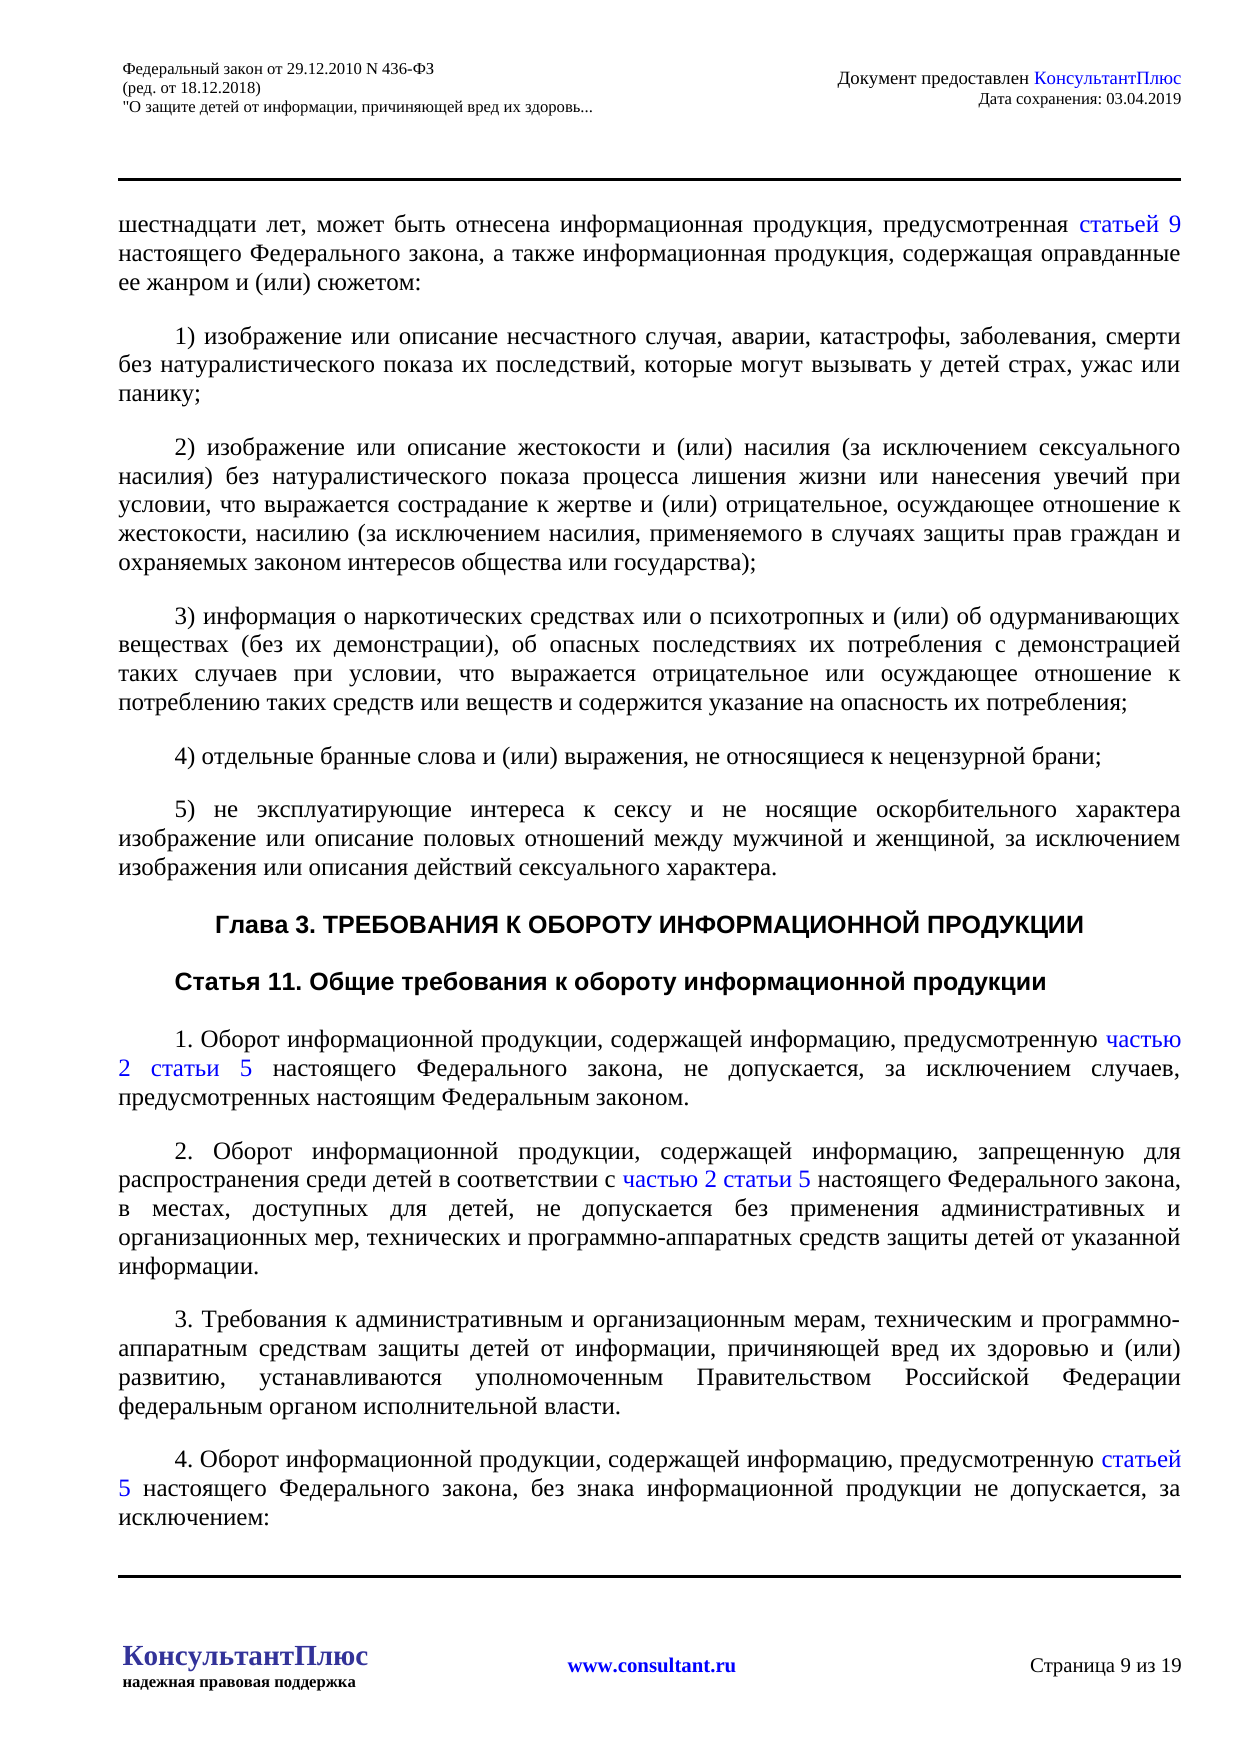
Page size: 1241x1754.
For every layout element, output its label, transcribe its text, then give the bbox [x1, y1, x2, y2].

text 4) отдельные бранные слова и (или) выражения, не относящиеся к нецензурной брани; [118, 741, 1181, 769]
text 3) информация о наркотических средствах или о психотропных и (или) об одурманивающих веществах (без их демонстрации), об опасных последствиях их потребления с демонстрацией таких случаев при условии, что выражается отрицательное или осуждающее отношение к потреблению таких средств или веществ и содержится указание на опасность их потребления; [118, 601, 1181, 716]
title Статья 11. Общие требования к обороту информационной продукции [118, 967, 1181, 996]
text 3. Требования к административным и организационным мерам, техническим и программно-аппаратным средствам защиты детей от информации, причиняющей вред их здоровью и (или) развитию, устанавливаются уполномоченным Правительством Российской Федерации федеральным органом исполнительной власти. [118, 1304, 1181, 1419]
text 1) изображение или описание несчастного случая, аварии, катастрофы, заболевания, смерти без натуралистического показа их последствий, которые могут вызывать у детей страх, ужас или панику; [118, 321, 1181, 407]
title Глава 3. ТРЕБОВАНИЯ К ОБОРОТУ ИНФОРМАЦИОННОЙ ПРОДУКЦИИ [118, 909, 1181, 938]
text 5) не эксплуатирующие интереса к сексу и не носящие оскорбительного характера изображение или описание половых отношений между мужчиной и женщиной, за исключением изображения или описания действий сексуального характера. [118, 794, 1181, 881]
text 1. Оборот информационной продукции, содержащей информацию, предусмотренную частью 2 статьи 5 настоящего Федерального закона, не допускается, за исключением случаев, предусмотренных настоящим Федеральным законом. [118, 1024, 1181, 1111]
text 2. Оборот информационной продукции, содержащей информацию, запрещенную для распространения среди детей в соответствии с частью 2 статьи 5 настоящего Федерального закона, в местах, доступных для детей, не допускается без применения административных и организационных мер, технических и программно-аппаратных средств защиты детей от указанной информации. [118, 1136, 1181, 1279]
text 4. Оборот информационной продукции, содержащей информацию, предусмотренную статьей 5 настоящего Федерального закона, без знака информационной продукции не допускается, за исключением: [118, 1444, 1181, 1531]
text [118, 209, 1181, 296]
text 2) изображение или описание жестокости и (или) насилия (за исключением сексуального насилия) без натуралистического показа процесса лишения жизни или нанесения увечий при условии, что выражается сострадание к жертве и (или) отрицательное, осуждающее отношение к жестокости, насилию (за исключением насилия, применяемого в случаях защиты прав граждан и охраняемых законом интересов общества или государства); [118, 432, 1181, 576]
